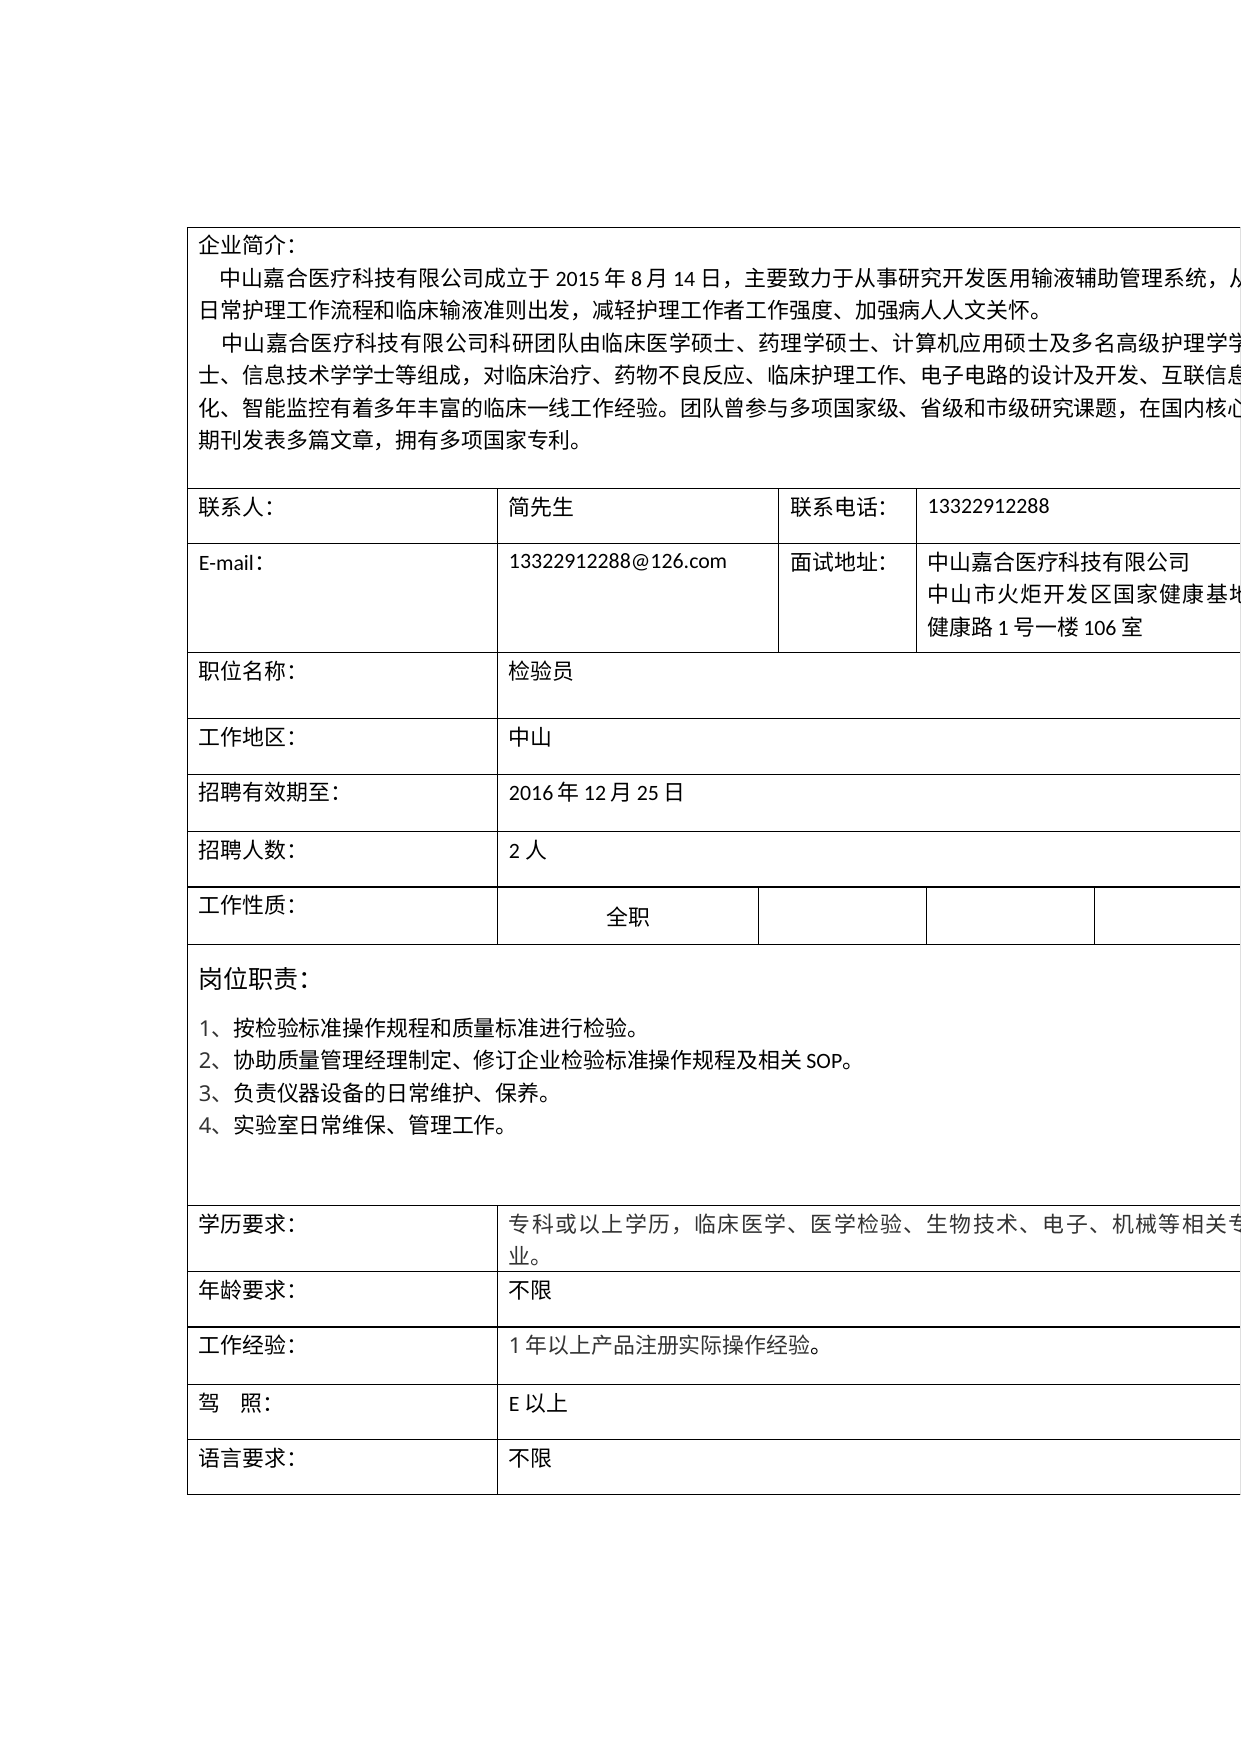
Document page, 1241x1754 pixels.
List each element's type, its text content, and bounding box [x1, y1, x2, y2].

table_cell 驾 照： [188, 1385, 497, 1439]
table_cell [759, 888, 926, 944]
table_cell 招聘人数： [188, 832, 497, 886]
table_cell 检验员 [498, 653, 1240, 718]
table_cell 联系人： [188, 489, 497, 543]
table_cell 13322912288@126.com [498, 544, 778, 652]
table_cell E以上 [498, 1385, 1240, 1439]
table_cell 不限 [498, 1440, 1240, 1494]
table_cell 年龄要求： [188, 1272, 497, 1326]
table_cell 工作性质： [188, 888, 497, 944]
table_cell 全职 [498, 888, 758, 944]
table_cell 工作地区： [188, 719, 497, 773]
table_cell 联系电话： [779, 489, 916, 543]
table_cell 不限 [498, 1272, 1240, 1326]
table_cell 岗位职责： 1、按检验标准操作规程和质量标准进行检验。 2、协助质量管理经理制定、修订企业检验标准操作规程及相关SOP。 3、负责仪器设备的日常维护、保养。 4、实验室日常维保、管理工作。 [188, 945, 1240, 1205]
table_cell 学历要求： [188, 1206, 497, 1271]
table_cell 2016年12月25日 [498, 775, 1240, 831]
table_cell 招聘有效期至： [188, 775, 497, 831]
table_cell 职位名称： [188, 653, 497, 718]
table_cell 中山嘉合医疗科技有限公司 中山市火炬开发区国家健康基地健康路1号一楼106室 [917, 544, 1240, 652]
table_cell 13322912288 [917, 489, 1240, 543]
table_cell [927, 888, 1094, 944]
table_cell 1年以上产品注册实际操作经验。 [498, 1328, 1240, 1384]
table_cell 工作经验： [188, 1328, 497, 1384]
table_cell [1095, 888, 1240, 944]
table_cell 2 人 [498, 832, 1240, 886]
table_header 企业简介： 中山嘉合医疗科技有限公司成立于2015年8月14日，主要致力于从事研究开发医用输液辅助管理系统，从日常护理工作流程和临床输液准则出发，减轻护理工作者工作强度、加强病人人文关怀。 中山嘉合医疗科技有限公司科研团队由临床医学硕士、药理学硕士、计算机应用硕士及多名高级护理学学士、信息技术学学士等组成，对临床治疗、药物不良反应、临床护理工作、电子电路的设计及开发、互联信息化、智能监控有着多年丰富的临床一线工作经验。团队曾参与多项国家级、省级和市级研究课题，在国内核心期刊发表多篇文章，拥有多项国家专利。 [188, 228, 1240, 488]
table_cell 语言要求： [188, 1440, 497, 1494]
table_cell 专科或以上学历，临床医学、医学检验、生物技术、电子、机械等相关专业。 [498, 1206, 1240, 1271]
table_cell E-mail： [188, 544, 497, 652]
table_cell 简先生 [498, 489, 778, 543]
table_cell 中山 [498, 719, 1240, 773]
table_cell 面试地址： [779, 544, 916, 652]
